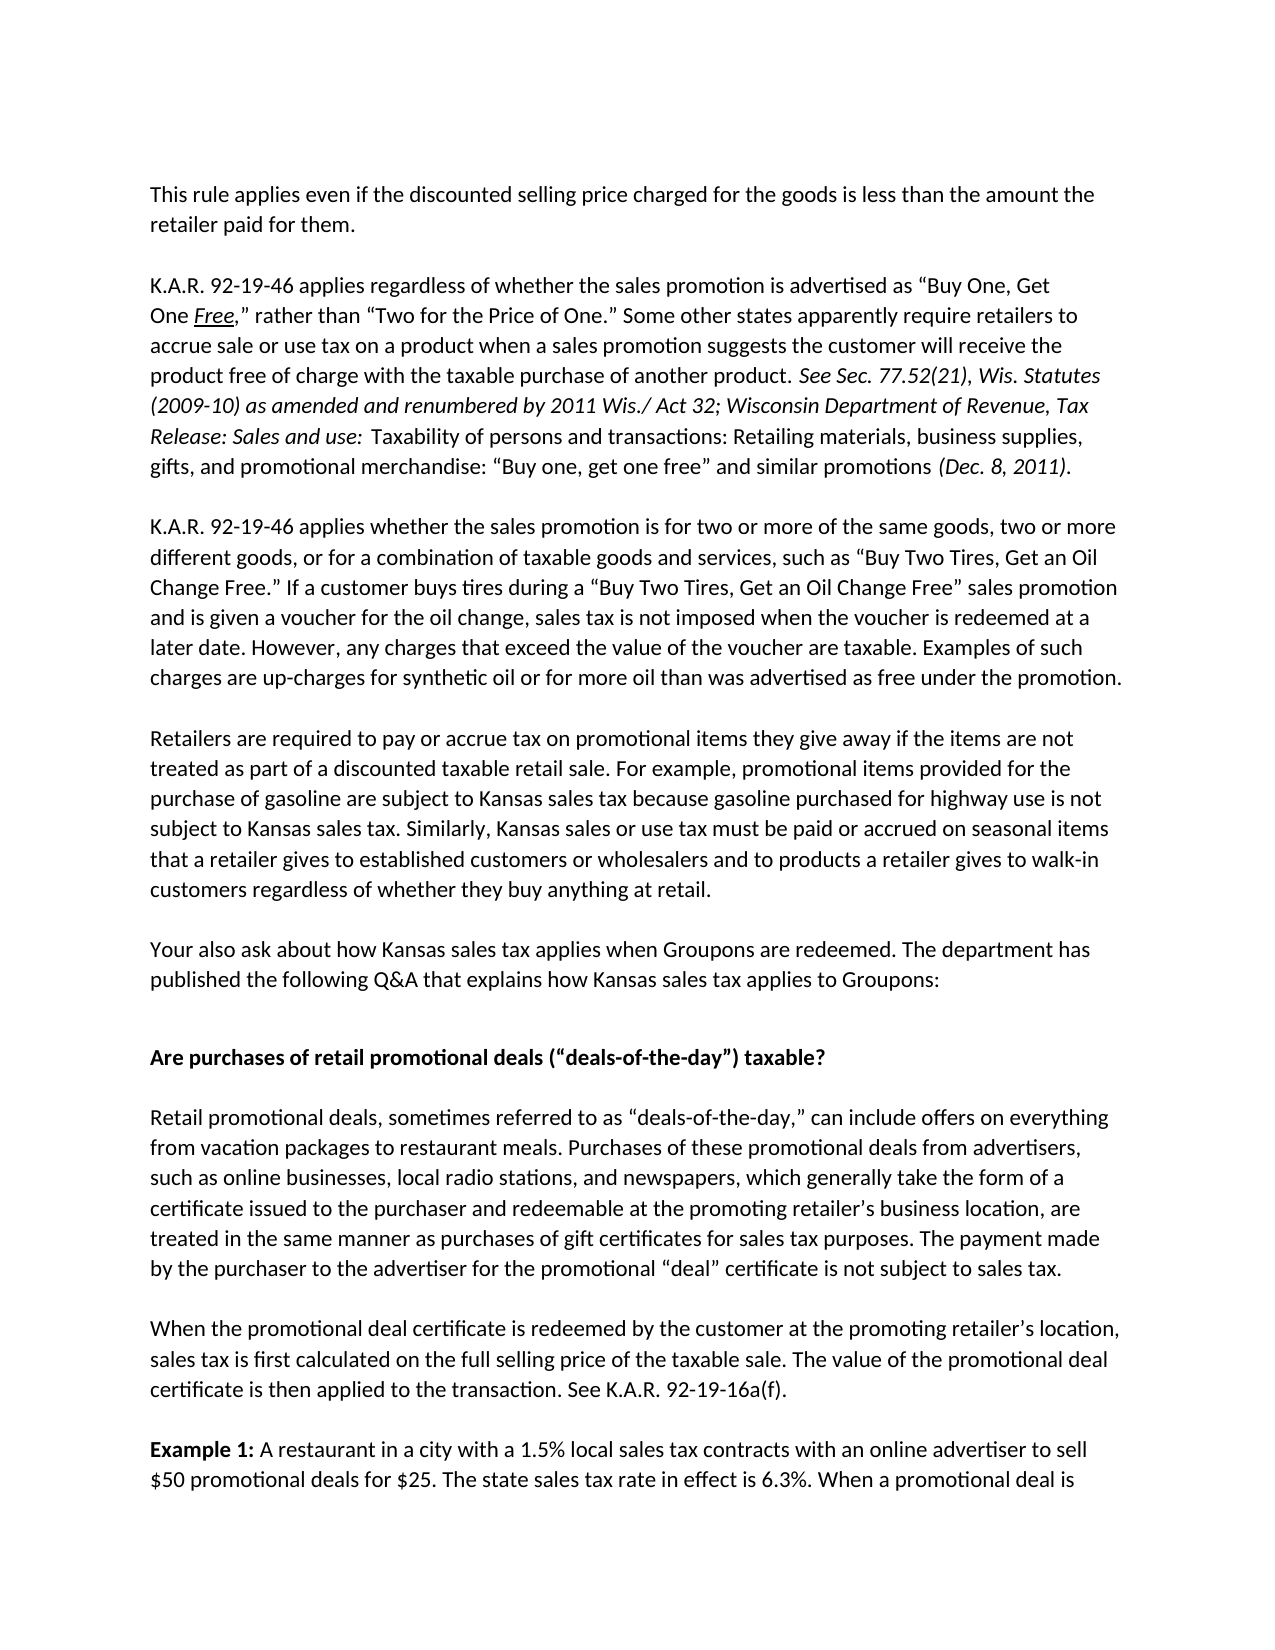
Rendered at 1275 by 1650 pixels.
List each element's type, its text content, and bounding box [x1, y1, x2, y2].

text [150, 1043, 1125, 1494]
text This rule applies even if the discounted selling price charged for the goods is less than the amount the retailer paid for them. K.A.R. 92-19-46 applies regardless of whether the sales promotion is advertised as “Buy One, Get One Free,” rather than “Two for the Price of One.” Some other states apparently require retailers to accrue sale or use tax on a product when a sales promotion suggests the customer will receive the product free of charge with the taxable purchase of another product. See Sec. 77.52(21), Wis. Statutes (2009-10) as amended and renumbered by 2011 Wis./ Act 32; Wisconsin Department of Revenue, Tax Release: Sales and use: Taxability of persons and transactions: Retailing materials, business supplies, gifts, and promotional merchandise: “Buy one, get one free” and similar promotions (Dec. 8, 2011). K.A.R. 92-19-46 applies whether the sales promotion is for two or more of the same goods, two or more different goods, or for a combination of taxable goods and services, such as “Buy Two Tires, Get an Oil Change Free.” If a customer buys tires during a “Buy Two Tires, Get an Oil Change Free” sales promotion and is given a voucher for the oil change, sales tax is not imposed when the voucher is redeemed at a later date. However, any charges that exceed the value of the voucher are taxable. Examples of such charges are up-charges for synthetic oil or for more oil than was advertised as free under the promotion. Retailers are required to pay or accrue tax on promotional items they give away if the items are not treated as part of a discounted taxable retail sale. For example, promotional items provided for the purchase of gasoline are subject to Kansas sales tax because gasoline purchased for highway use is not subject to Kansas sales tax. Similarly, Kansas sales or use tax must be paid or accrued on seasonal items that a retailer gives to established customers or wholesalers and to products a retailer gives to walk-in customers regardless of whether they buy anything at retail. Your also ask about how Kansas sales tax applies when Groupons are redeemed. The department has published the following Q&A that explains how Kansas sales tax applies to Groupons: [150, 150, 1125, 1024]
